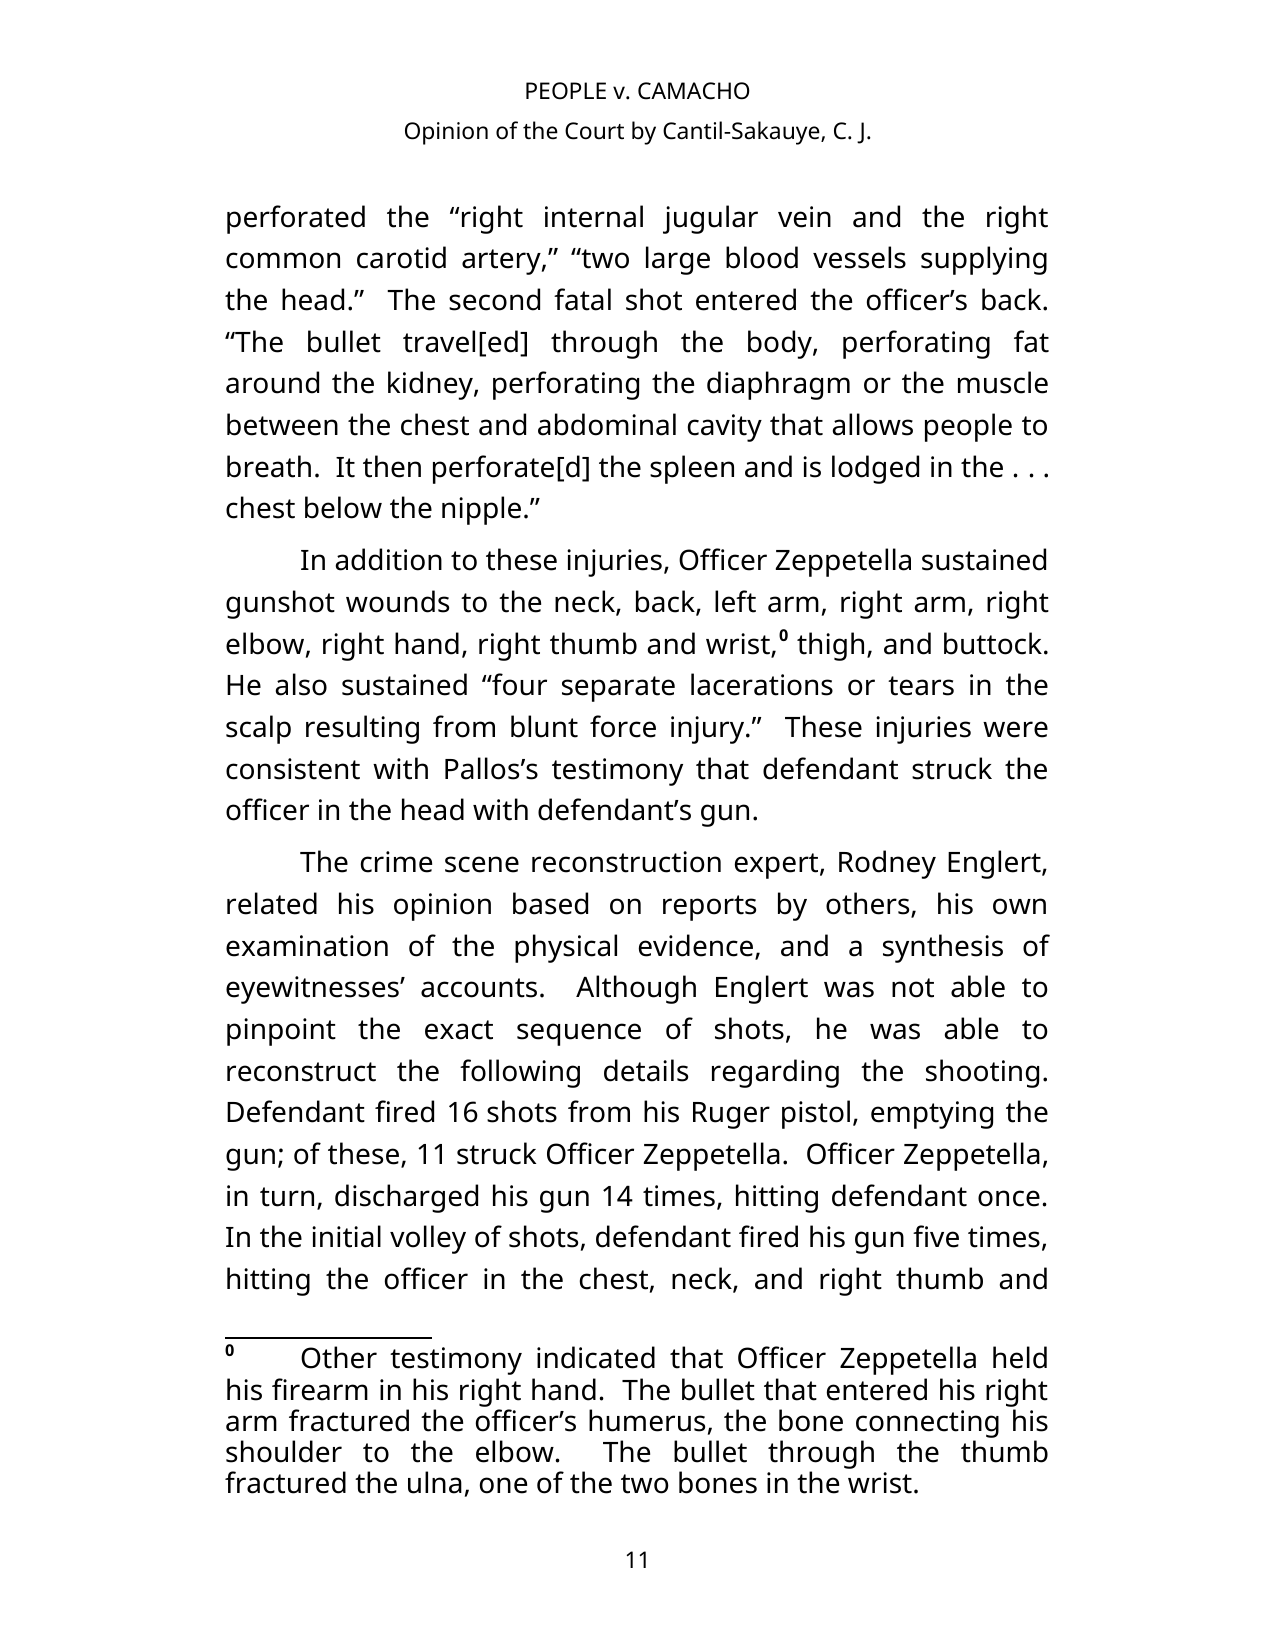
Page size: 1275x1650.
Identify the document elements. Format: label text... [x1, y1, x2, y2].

text In addition to these injuries, Officer Zeppetella sustained gunshot wounds to the neck, back, left arm, right arm, right elbow, right hand, right thumb and wrist, thigh, and buttock. He also sustained “four separate lacerations or tears in the scalp resulting from blunt force injury.” These injuries were consistent with Pallos’s testimony that defendant struck the officer in the head with defendant’s gun. [225, 537, 1050, 829]
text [225, 839, 1050, 1298]
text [225, 194, 1050, 527]
